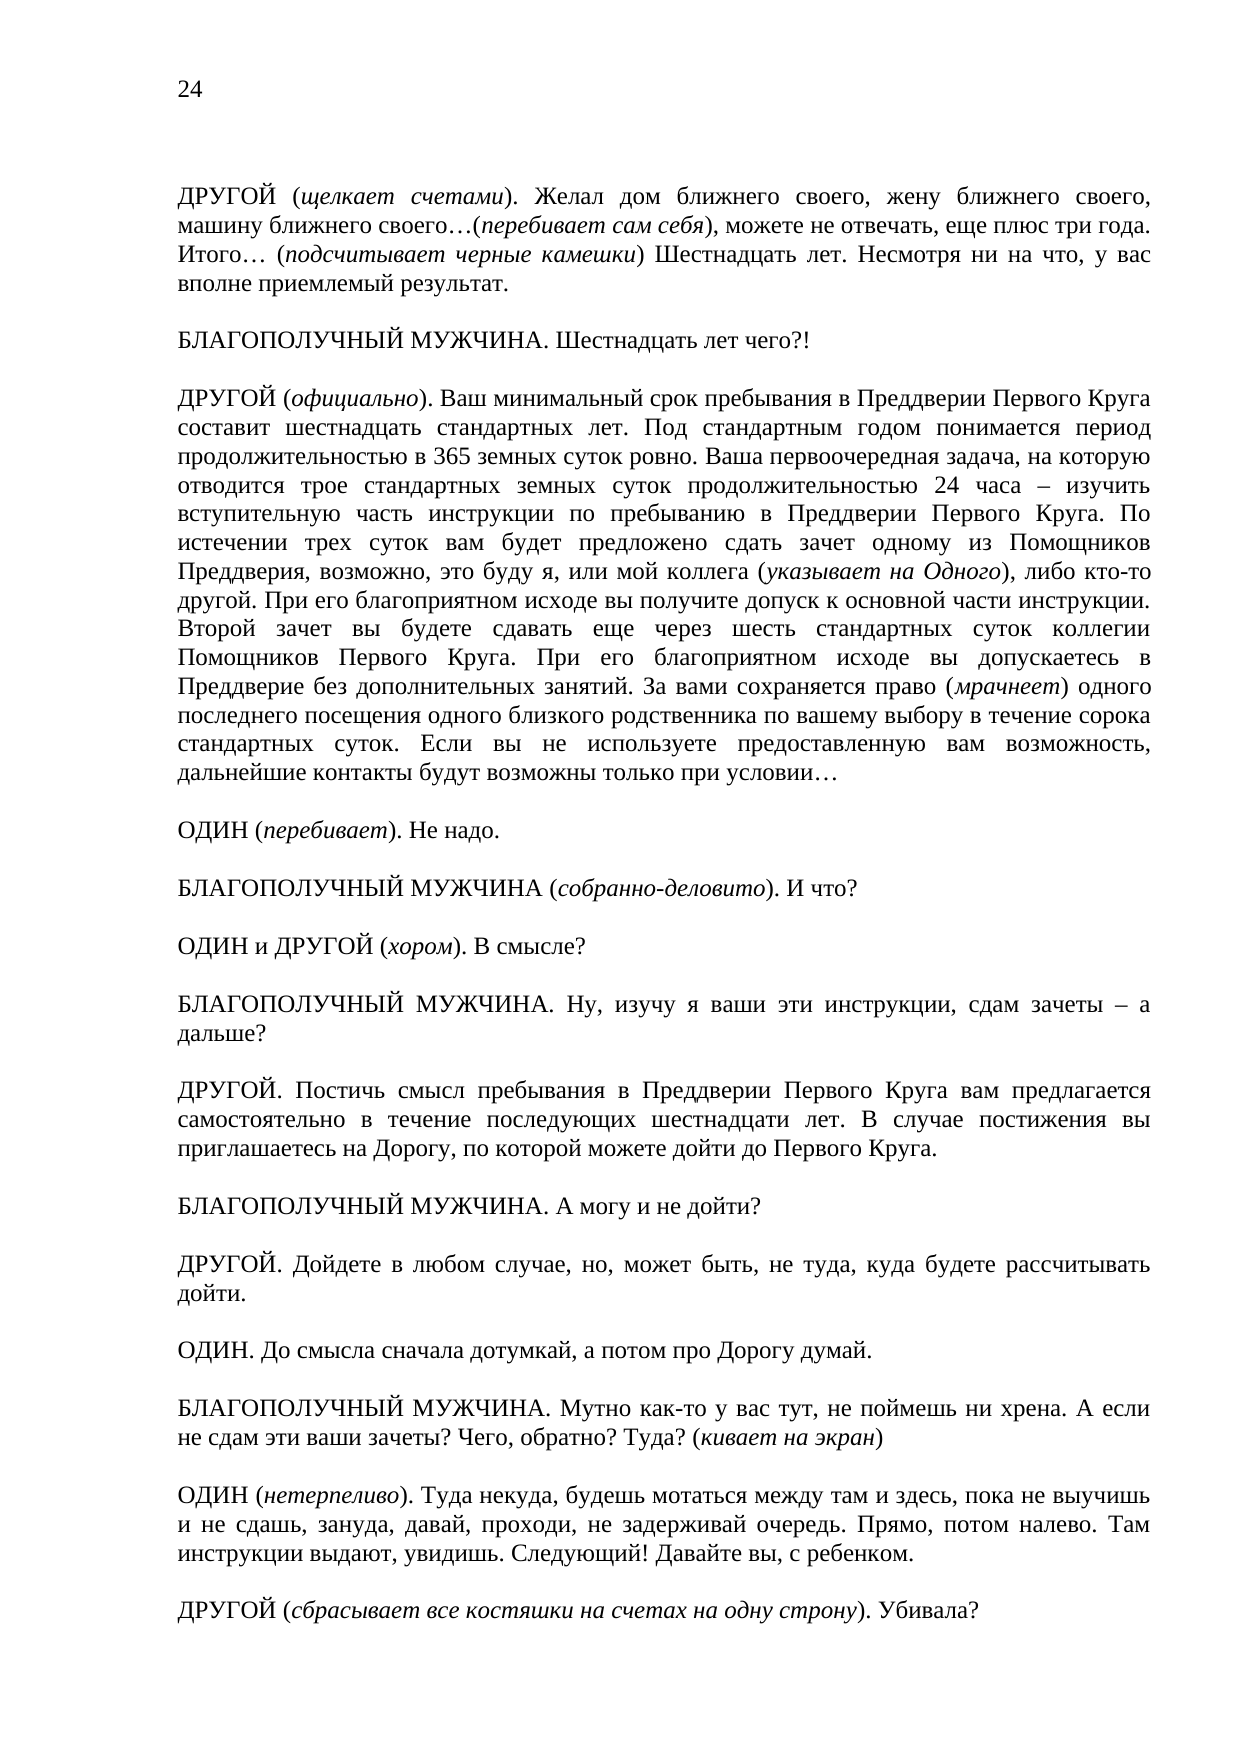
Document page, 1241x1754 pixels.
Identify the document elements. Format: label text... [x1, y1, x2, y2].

text БЛАГОПОЛУЧНЫЙ МУЖЧИНА. А могу и не дойти? [177, 1191, 1152, 1220]
text ОДИН. До смысла сначала дотумкай, а потом про Дорогу думай. [177, 1336, 1152, 1364]
text ДРУГОЙ (сбрасывает все костяшки на счетах на одну строну). Убивала? [177, 1596, 1152, 1624]
text ДРУГОЙ. Дойдете в любом случае, но, может быть, не туда, куда будете рассчитывать дойти. [177, 1249, 1152, 1306]
text БЛАГОПОЛУЧНЫЙ МУЖЧИНА (собранно-деловито). И что? [177, 873, 1152, 902]
text ДРУГОЙ (щелкает счетами). Желал дом ближнего своего, жену ближнего своего, машину ближнего своего…(перебивает сам себя), можете не отвечать, еще плюс три года. Итого… (подсчитывает черные камешки) Шестнадцать лет. Несмотря ни на что, у вас вполне приемлемый результат. [177, 181, 1152, 296]
text БЛАГОПОЛУЧНЫЙ МУЖЧИНА. Мутно как-то у вас тут, не поймешь ни хрена. А если не сдам эти ваши зачеты? Чего, обратно? Туда? (кивает на экран) [177, 1393, 1152, 1451]
text БЛАГОПОЛУЧНЫЙ МУЖЧИНА. Шестнадцать лет чего?! [177, 326, 1152, 354]
text ОДИН (перебивает). Не надо. [177, 815, 1152, 844]
text ОДИН и ДРУГОЙ (хором). В смысле? [177, 931, 1152, 960]
text ДРУГОЙ. Постичь смысл пребывания в Преддверии Первого Круга вам предлагается самостоятельно в течение последующих шестнадцати лет. В случае постижения вы приглашаетесь на Дорогу, по которой можете дойти до Первого Круга. [177, 1076, 1152, 1162]
text ОДИН (нетерпеливо). Туда некуда, будешь мотаться между там и здесь, пока не выучишь и не сдашь, зануда, давай, проходи, не задерживай очередь. Прямо, потом налево. Там инструкции выдают, увидишь. Следующий! Давайте вы, с ребенком. [177, 1480, 1152, 1566]
text ДРУГОЙ (официально). Ваш минимальный срок пребывания в Преддверии Первого Круга составит шестнадцать стандартных лет. Под стандартным годом понимается период продолжительностью в 365 земных суток ровно. Ваша первоочередная задача, на которую отводится трое стандартных земных суток продолжительностью 24 часа – изучить вступительную часть инструкции по пребыванию в Преддверии Первого Круга. По истечении трех суток вам будет предложено сдать зачет одному из Помощников Преддверия, возможно, это буду я, или мой коллега (указывает на Одного), либо кто-то другой. При его благоприятном исходе вы получите допуск к основной части инструкции. Второй зачет вы будете сдавать еще через шесть стандартных суток коллегии Помощников Первого Круга. При его благоприятном исходе вы допускаетесь в Преддверие без дополнительных занятий. За вами сохраняется право (мрачнеет) одного последнего посещения одного близкого родственника по вашему выбору в течение сорока стандартных суток. Если вы не используете предоставленную вам возможность, дальнейшие контакты будут возможны только при условии… [177, 383, 1152, 786]
text БЛАГОПОЛУЧНЫЙ МУЖЧИНА. Ну, изучу я ваши эти инструкции, сдам зачеты – а дальше? [177, 989, 1152, 1046]
